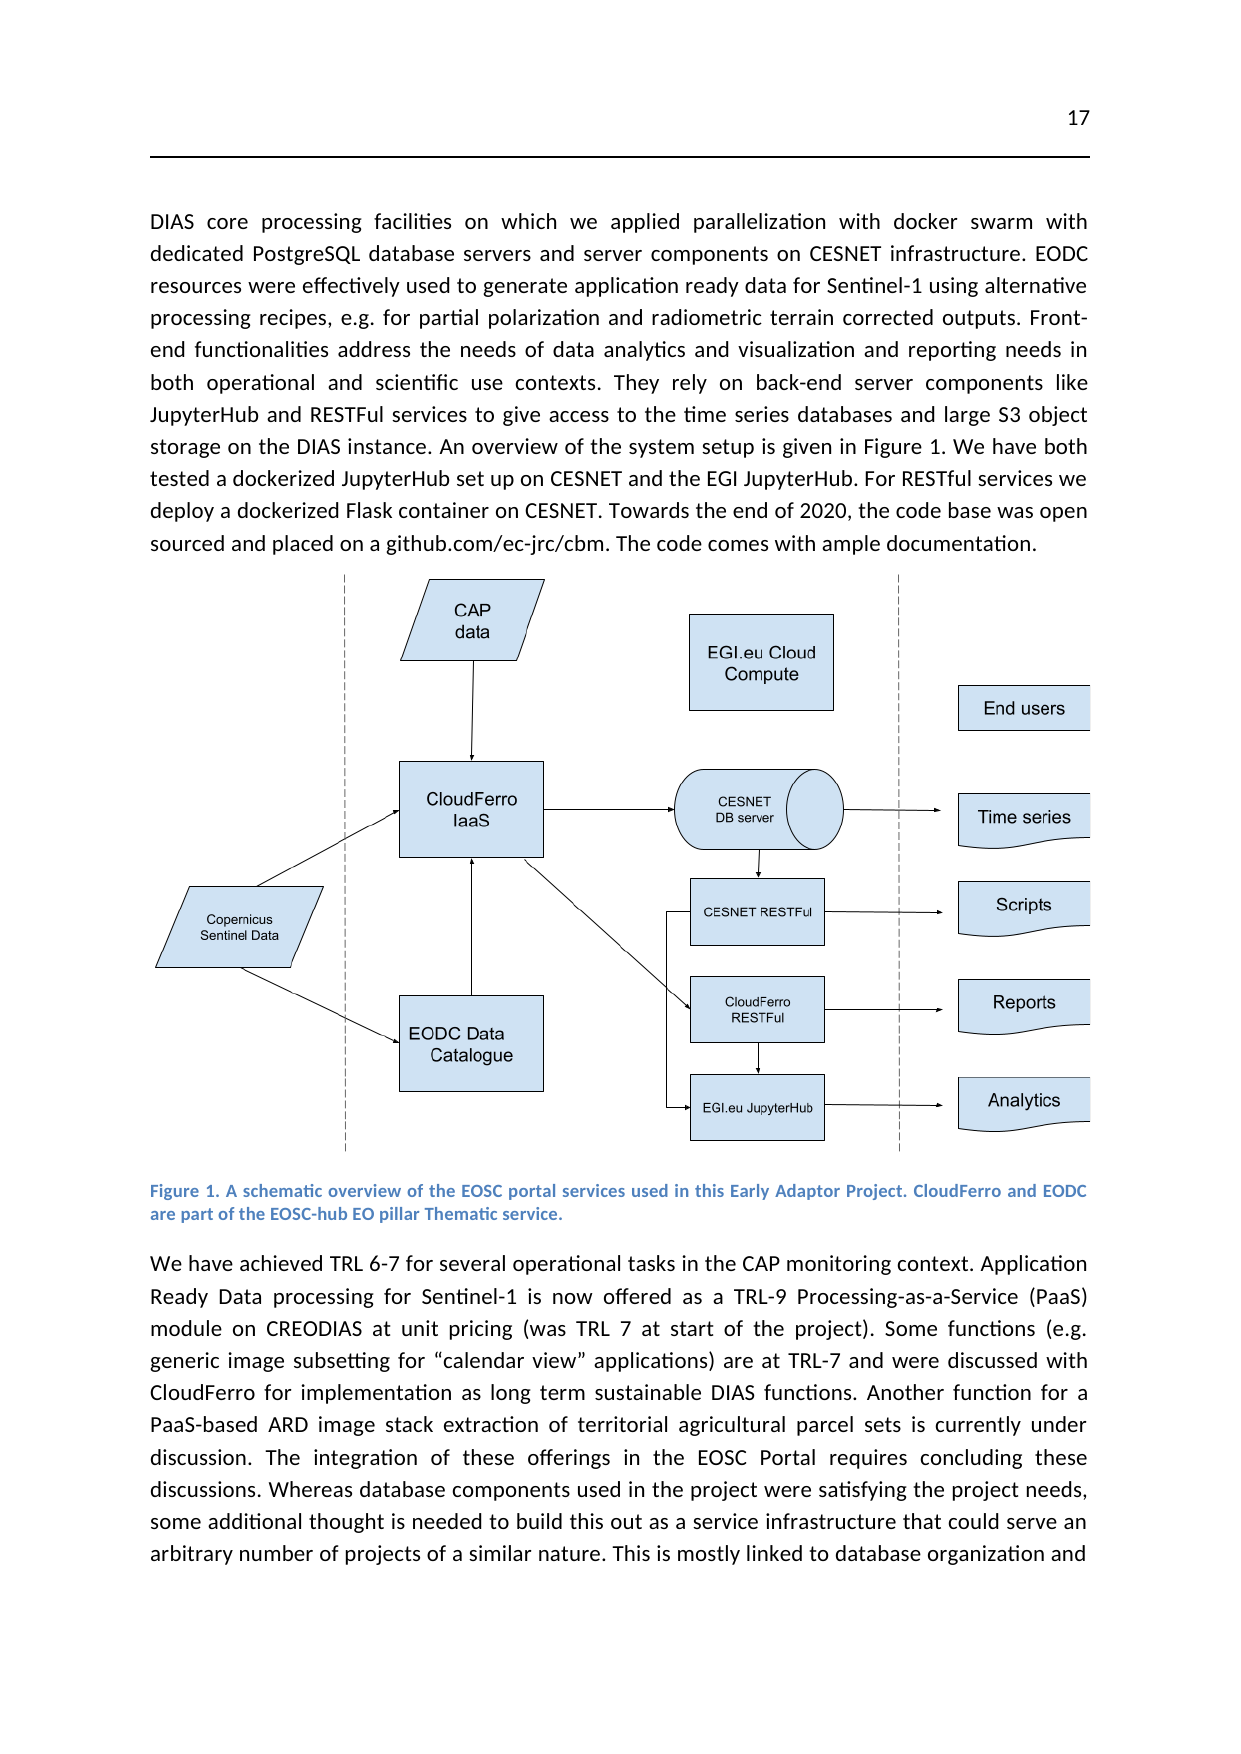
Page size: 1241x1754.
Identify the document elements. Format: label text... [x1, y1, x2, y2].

text Figure 1. A schematic overview of the EOSC portal services used in this Early Adaptor Project. CloudFerro and EODC are part of the EOSC-hub EO pillar Thematic service. [150, 1179, 1090, 1224]
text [150, 1249, 1090, 1567]
picture [150, 573, 1091, 1162]
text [150, 207, 1090, 557]
